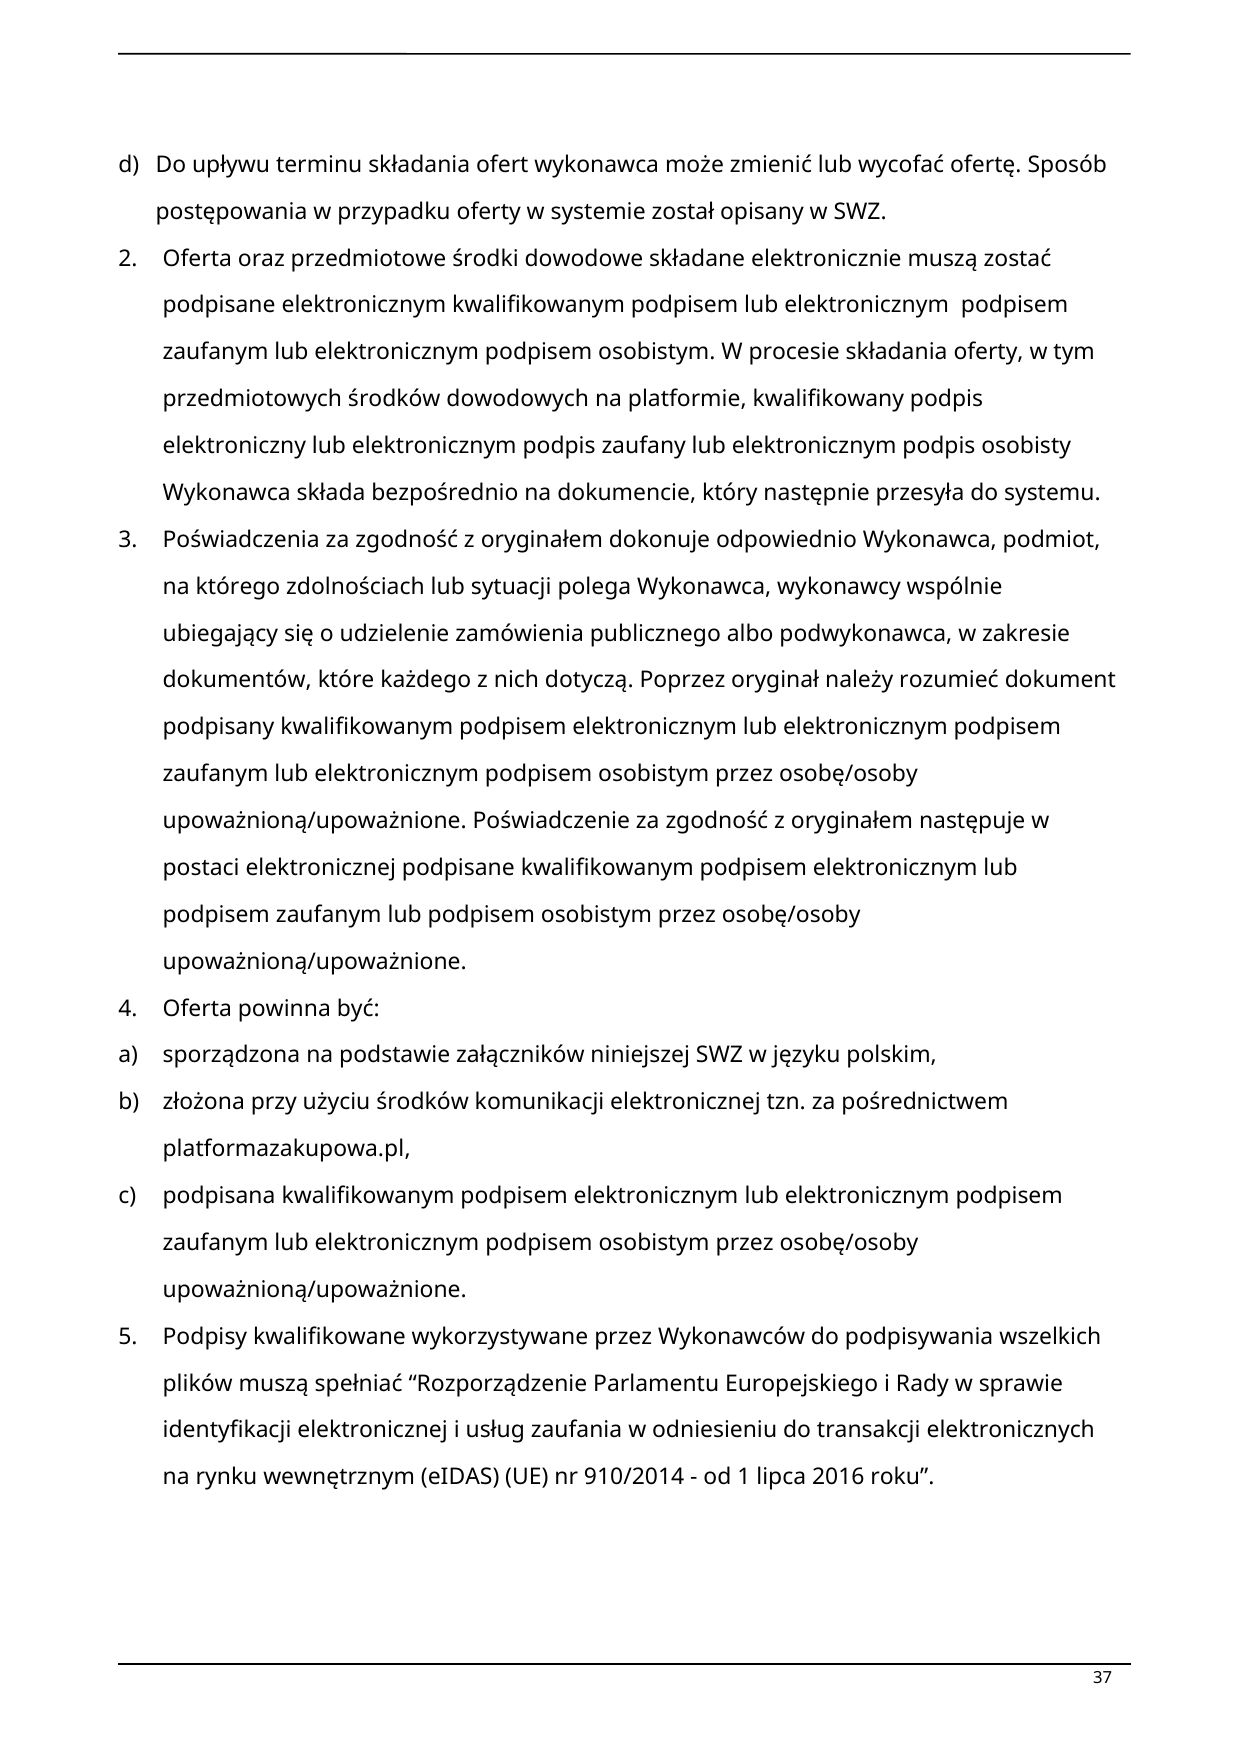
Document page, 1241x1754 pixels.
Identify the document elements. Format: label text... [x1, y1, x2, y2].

list Do upływu terminu składania ofert wykonawca może zmienić lub wycofać ofertę. Sposób postępowania w przypadku oferty w systemie został opisany w SWZ. [118, 148, 1122, 226]
list Podpisy kwalifikowane wykorzystywane przez Wykonawców do podpisywania wszelkich plików muszą spełniać “Rozporządzenie Parlamentu Europejskiego i Rady w sprawie identyfikacji elektronicznej i usług zaufania w odniesieniu do transakcji elektronicznych na rynku wewnętrznym (eIDAS) (UE) nr 910/2014 - od 1 lipca 2016 roku”. [118, 1319, 1122, 1491]
list złożona przy użyciu środków komunikacji elektronicznej tzn. za pośrednictwem platformazakupowa.pl, [118, 1085, 1122, 1163]
list sporządzona na podstawie załączników niniejszej SWZ w języku polskim, [118, 1038, 1122, 1069]
list Oferta powinna być: [118, 991, 1122, 1023]
subtitle Poświadczenia za zgodność z oryginałem dokonuje odpowiednio Wykonawca, podmiot, na którego zdolnościach lub sytuacji polega Wykonawca, wykonawcy wspólnie ubiegający się o udzielenie zamówienia publicznego albo podwykonawca, w zakresie dokumentów, które każdego z nich dotyczą. Poprzez oryginał należy rozumieć dokument podpisany kwalifikowanym podpisem elektronicznym lub elektronicznym podpisem zaufanym lub elektronicznym podpisem osobistym przez osobę/osoby upoważnioną/upoważnione. Poświadczenie za zgodność z oryginałem następuje w postaci elektronicznej podpisane kwalifikowanym podpisem elektronicznym lub podpisem zaufanym lub podpisem osobistym przez osobę/osoby upoważnioną/upoważnione. [118, 523, 1122, 976]
list podpisana kwalifikowanym podpisem elektronicznym lub elektronicznym podpisem zaufanym lub elektronicznym podpisem osobistym przez osobę/osoby upoważnioną/upoważnione. [118, 1179, 1122, 1304]
list Oferta oraz przedmiotowe środki dowodowe składane elektronicznie muszą zostać podpisane elektronicznym kwalifikowanym podpisem lub elektronicznym podpisem zaufanym lub elektronicznym podpisem osobistym. W procesie składania oferty, w tym przedmiotowych środków dowodowych na platformie, kwalifikowany podpis elektroniczny lub elektronicznym podpis zaufany lub elektronicznym podpis osobisty Wykonawca składa bezpośrednio na dokumencie, który następnie przesyła do systemu. [118, 241, 1122, 507]
